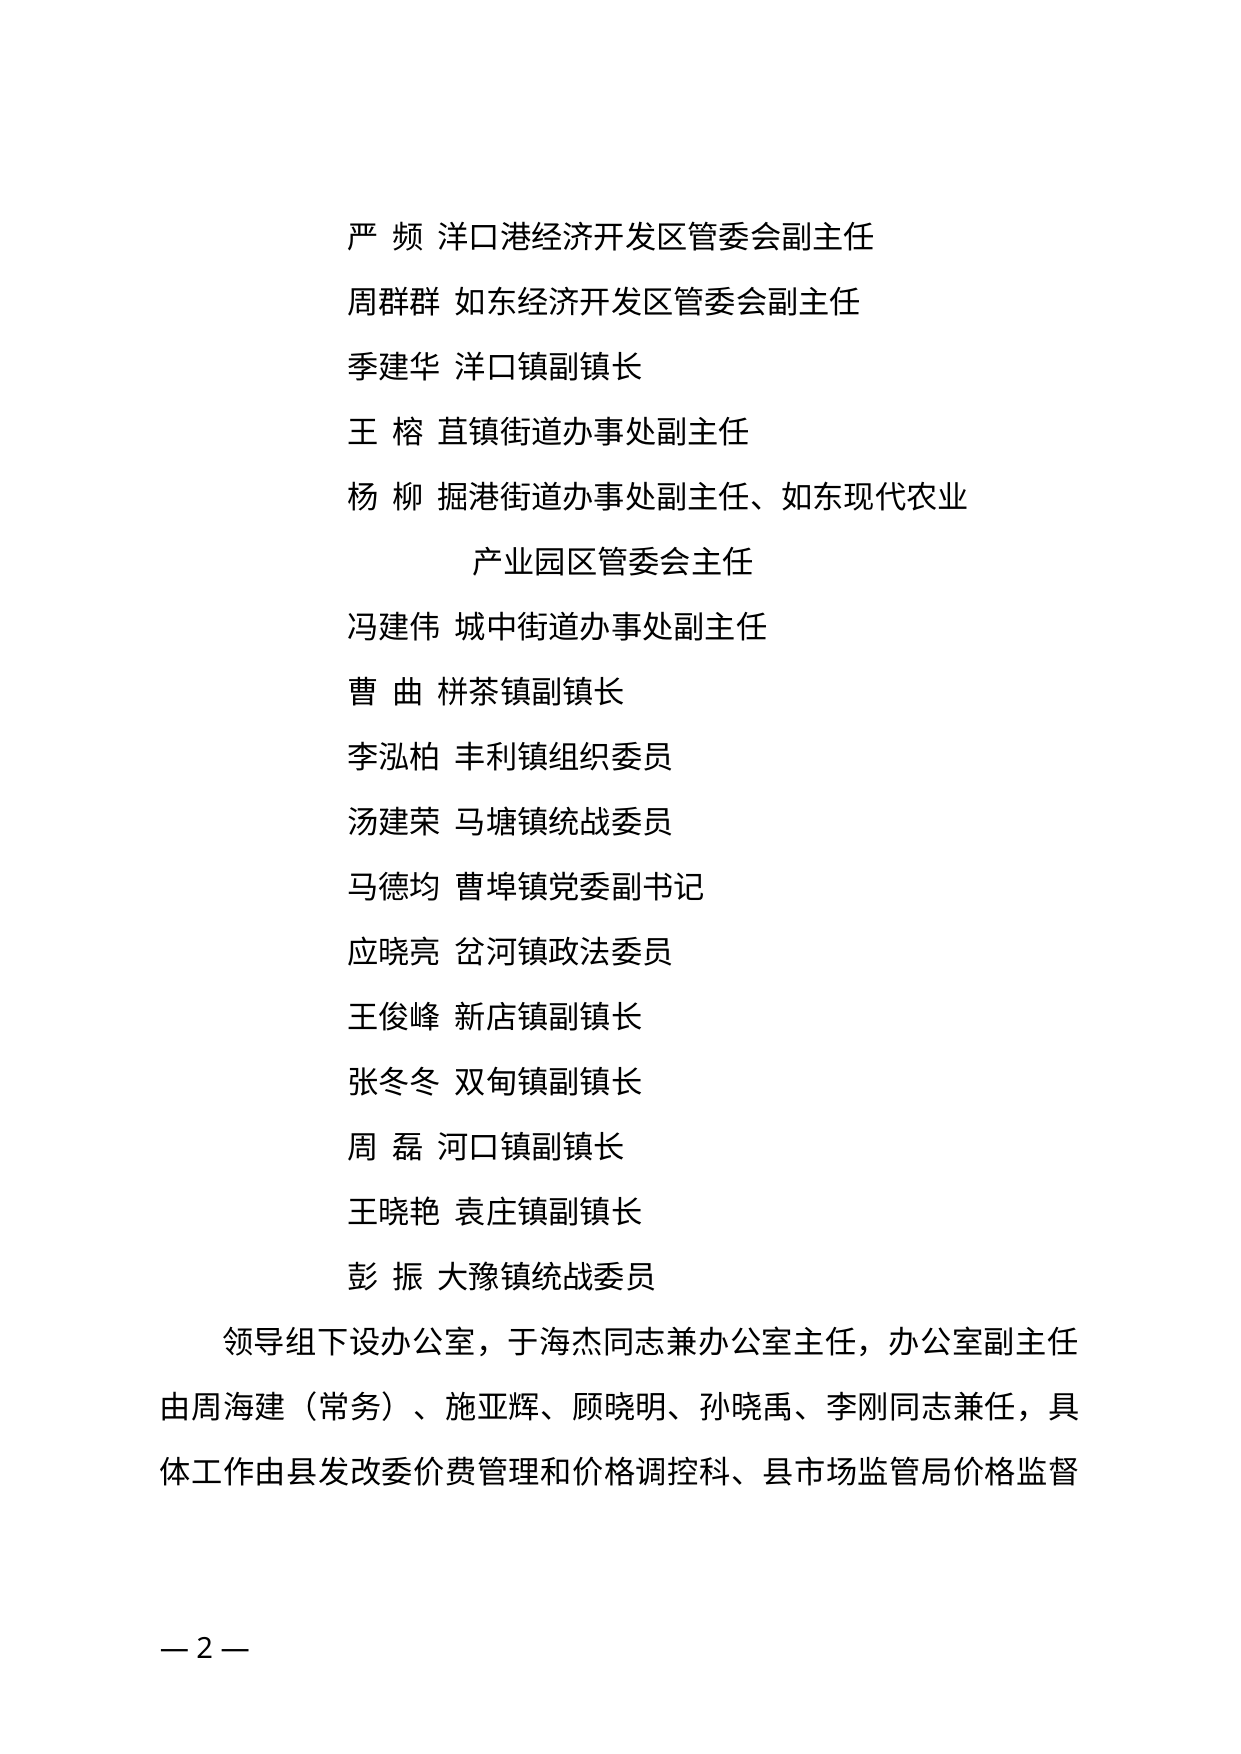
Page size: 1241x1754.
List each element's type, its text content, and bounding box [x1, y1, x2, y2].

text 周群群 如东经济开发区管委会副主任 [159, 267, 1081, 332]
text 李泓柏 丰利镇组织委员 [159, 722, 1081, 787]
text 应晓亮 岔河镇政法委员 [159, 917, 1081, 982]
text 汤建荣 马塘镇统战委员 [159, 787, 1081, 852]
text 曹 曲 栟茶镇副镇长 [159, 657, 1081, 722]
text 彭 振 大豫镇统战委员 [159, 1242, 1081, 1307]
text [159, 1307, 1081, 1502]
text 张冬冬 双甸镇副镇长 [159, 1047, 1081, 1112]
text 杨 柳 掘港街道办事处副主任、如东现代农业 [159, 462, 1081, 527]
text 冯建伟 城中街道办事处副主任 [159, 592, 1081, 657]
text 王 榕 苴镇街道办事处副主任 [159, 397, 1081, 462]
text 王晓艳 袁庄镇副镇长 [159, 1177, 1081, 1242]
text 产业园区管委会主任 [159, 527, 1081, 592]
text 王俊峰 新店镇副镇长 [159, 982, 1081, 1047]
text 季建华 洋口镇副镇长 [159, 332, 1081, 397]
text 周 磊 河口镇副镇长 [159, 1112, 1081, 1177]
text 严 频 洋口港经济开发区管委会副主任 [159, 202, 1081, 267]
text 马德均 曹埠镇党委副书记 [159, 852, 1081, 917]
